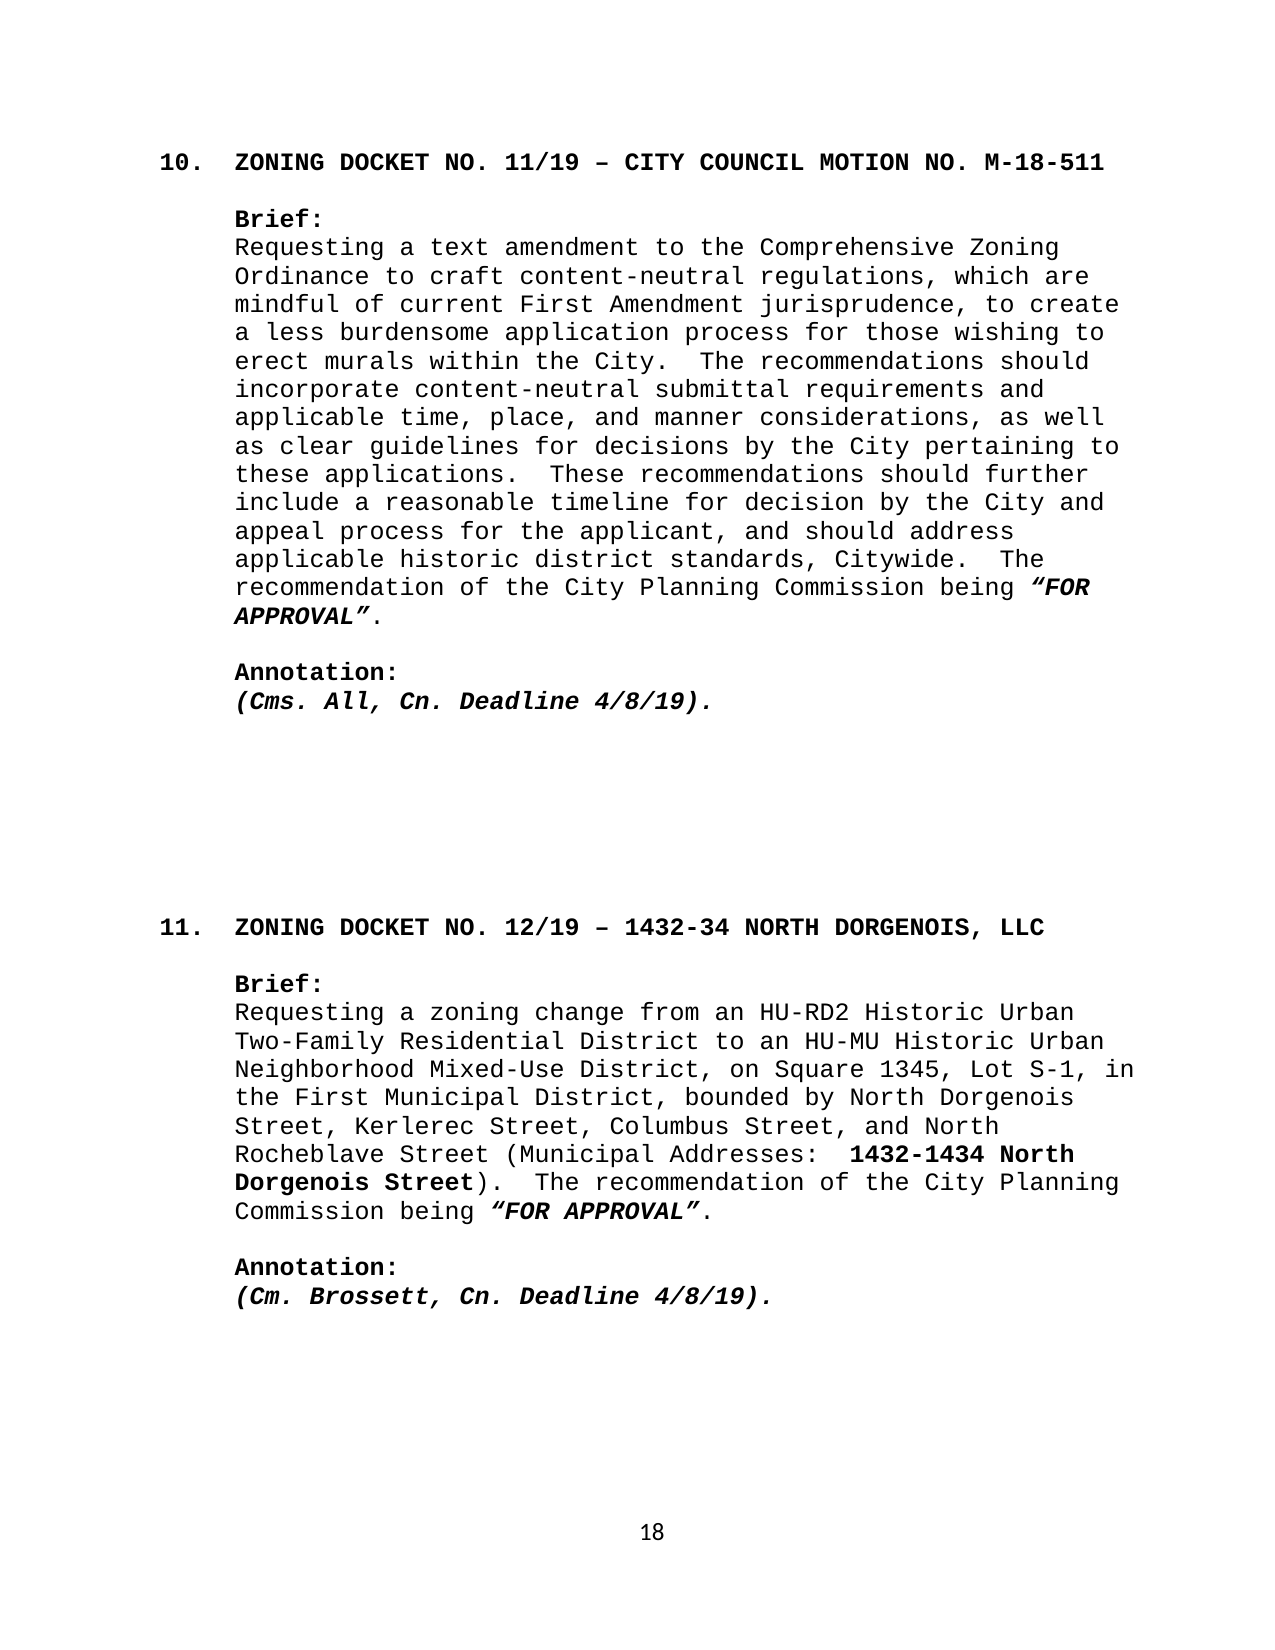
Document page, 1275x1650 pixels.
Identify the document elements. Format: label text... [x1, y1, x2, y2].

list Requesting a zoning change from an HU-RD2 Historic Urban Two-Family Residential District to an HU-MU Historic Urban Neighborhood Mixed-Use District, on Square 1345, Lot S-1, in the First Municipal District, bounded by North Dorgenois Street, Kerlerec Street, Columbus Street, and North Rocheblave Street (Municipal Addresses: 1432-1434 North Dorgenois Street). The recommendation of the City Planning Commission being “FOR APPROVAL”. [234, 1000, 1144, 1227]
list (Cm. Brossett, Cn. Deadline 4/8/19). [159, 1283, 1144, 1312]
list Annotation: [159, 1255, 1144, 1283]
text Brief: [234, 207, 1144, 235]
list Requesting a text amendment to the Comprehensive Zoning Ordinance to craft content-neutral regulations, which are mindful of current First Amendment jurisprudence, to create a less burdensome application process for those wishing to erect murals within the City. The recommendations should incorporate content-neutral submittal requirements and applicable time, place, and manner considerations, as well as clear guidelines for decisions by the City pertaining to these applications. These recommendations should further include a reasonable timeline for decision by the City and appeal process for the applicant, and should address applicable historic district standards, Citywide. The recommendation of the City Planning Commission being “FOR APPROVAL”. [234, 235, 1144, 632]
list (Cms. All, Cn. Deadline 4/8/19). [159, 688, 1144, 717]
list ZONING DOCKET NO. 11/19 – CITY COUNCIL MOTION NO. M-18-511 [159, 150, 1144, 178]
text Brief: [234, 972, 1144, 1000]
list ZONING DOCKET NO. 12/19 – 1432-34 North Dorgenois, LLC [159, 915, 1144, 943]
list Annotation: [159, 660, 1144, 688]
